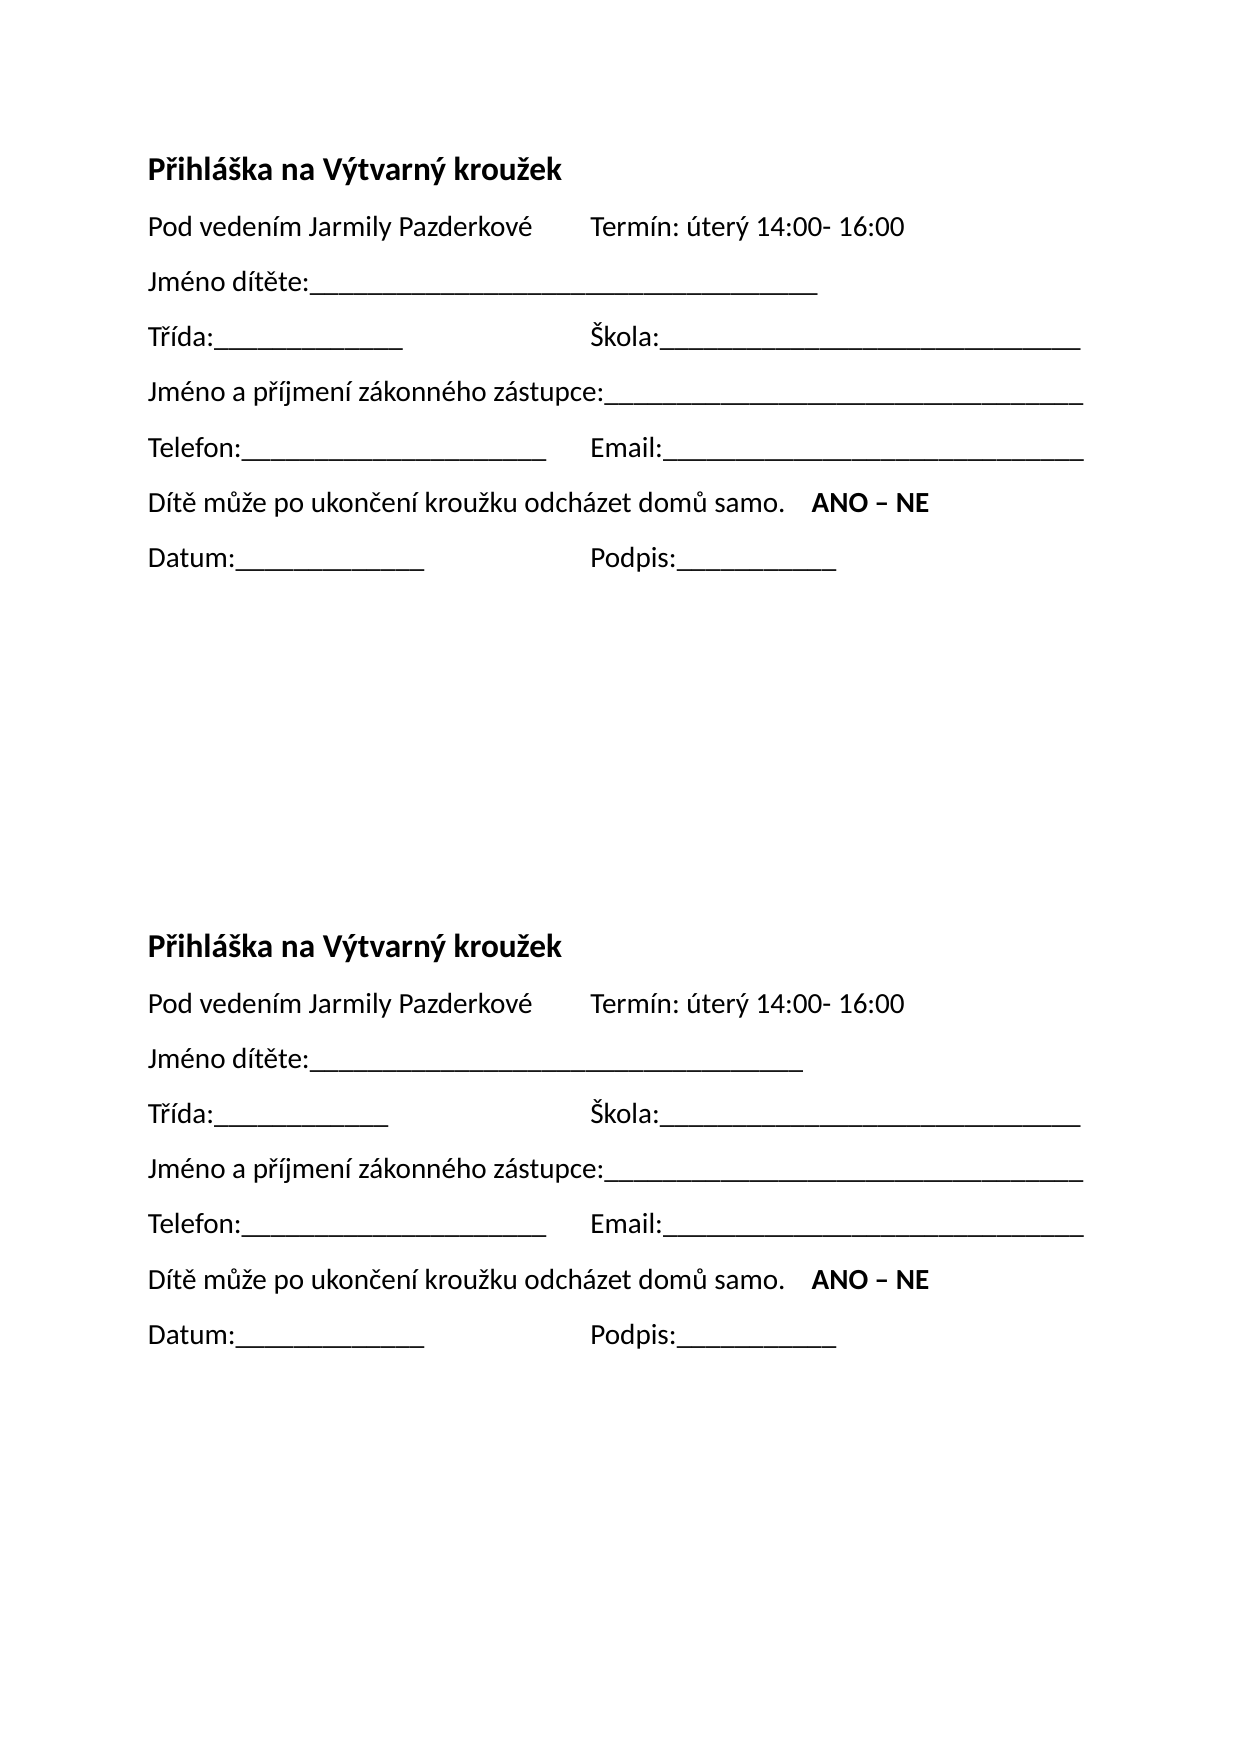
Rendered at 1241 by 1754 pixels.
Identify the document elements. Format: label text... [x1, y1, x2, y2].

text Přihláška na Výtvarný kroužek [148, 148, 1093, 188]
text Telefon:_____________________ Email:_____________________________ [148, 429, 1093, 464]
text Dítě může po ukončení kroužku odcházet domů samo. ANO – NE [148, 484, 1093, 519]
text Pod vedením Jarmily Pazderkové Termín: úterý 14:00- 16:00 [148, 985, 1093, 1021]
text Telefon:_____________________ Email:_____________________________ [148, 1206, 1093, 1241]
text Pod vedením Jarmily Pazderkové Termín: úterý 14:00- 16:00 [148, 208, 1093, 244]
text Přihláška na Výtvarný kroužek [148, 924, 1093, 965]
text Jméno a příjmení zákonného zástupce:_________________________________ [148, 1151, 1093, 1186]
text Datum:_____________ Podpis:___________ [148, 539, 1093, 574]
text Třída:____________ Škola:_____________________________ [148, 1095, 1093, 1131]
text Jméno a příjmení zákonného zástupce:_________________________________ [148, 373, 1093, 409]
text Dítě může po ukončení kroužku odcházet domů samo. ANO – NE [148, 1261, 1093, 1296]
text Třída:_____________ Škola:_____________________________ [148, 318, 1093, 354]
text Datum:_____________ Podpis:___________ [148, 1316, 1093, 1351]
text Jméno dítěte:___________________________________ [148, 263, 1093, 299]
text Jméno dítěte:__________________________________ [148, 1040, 1093, 1076]
